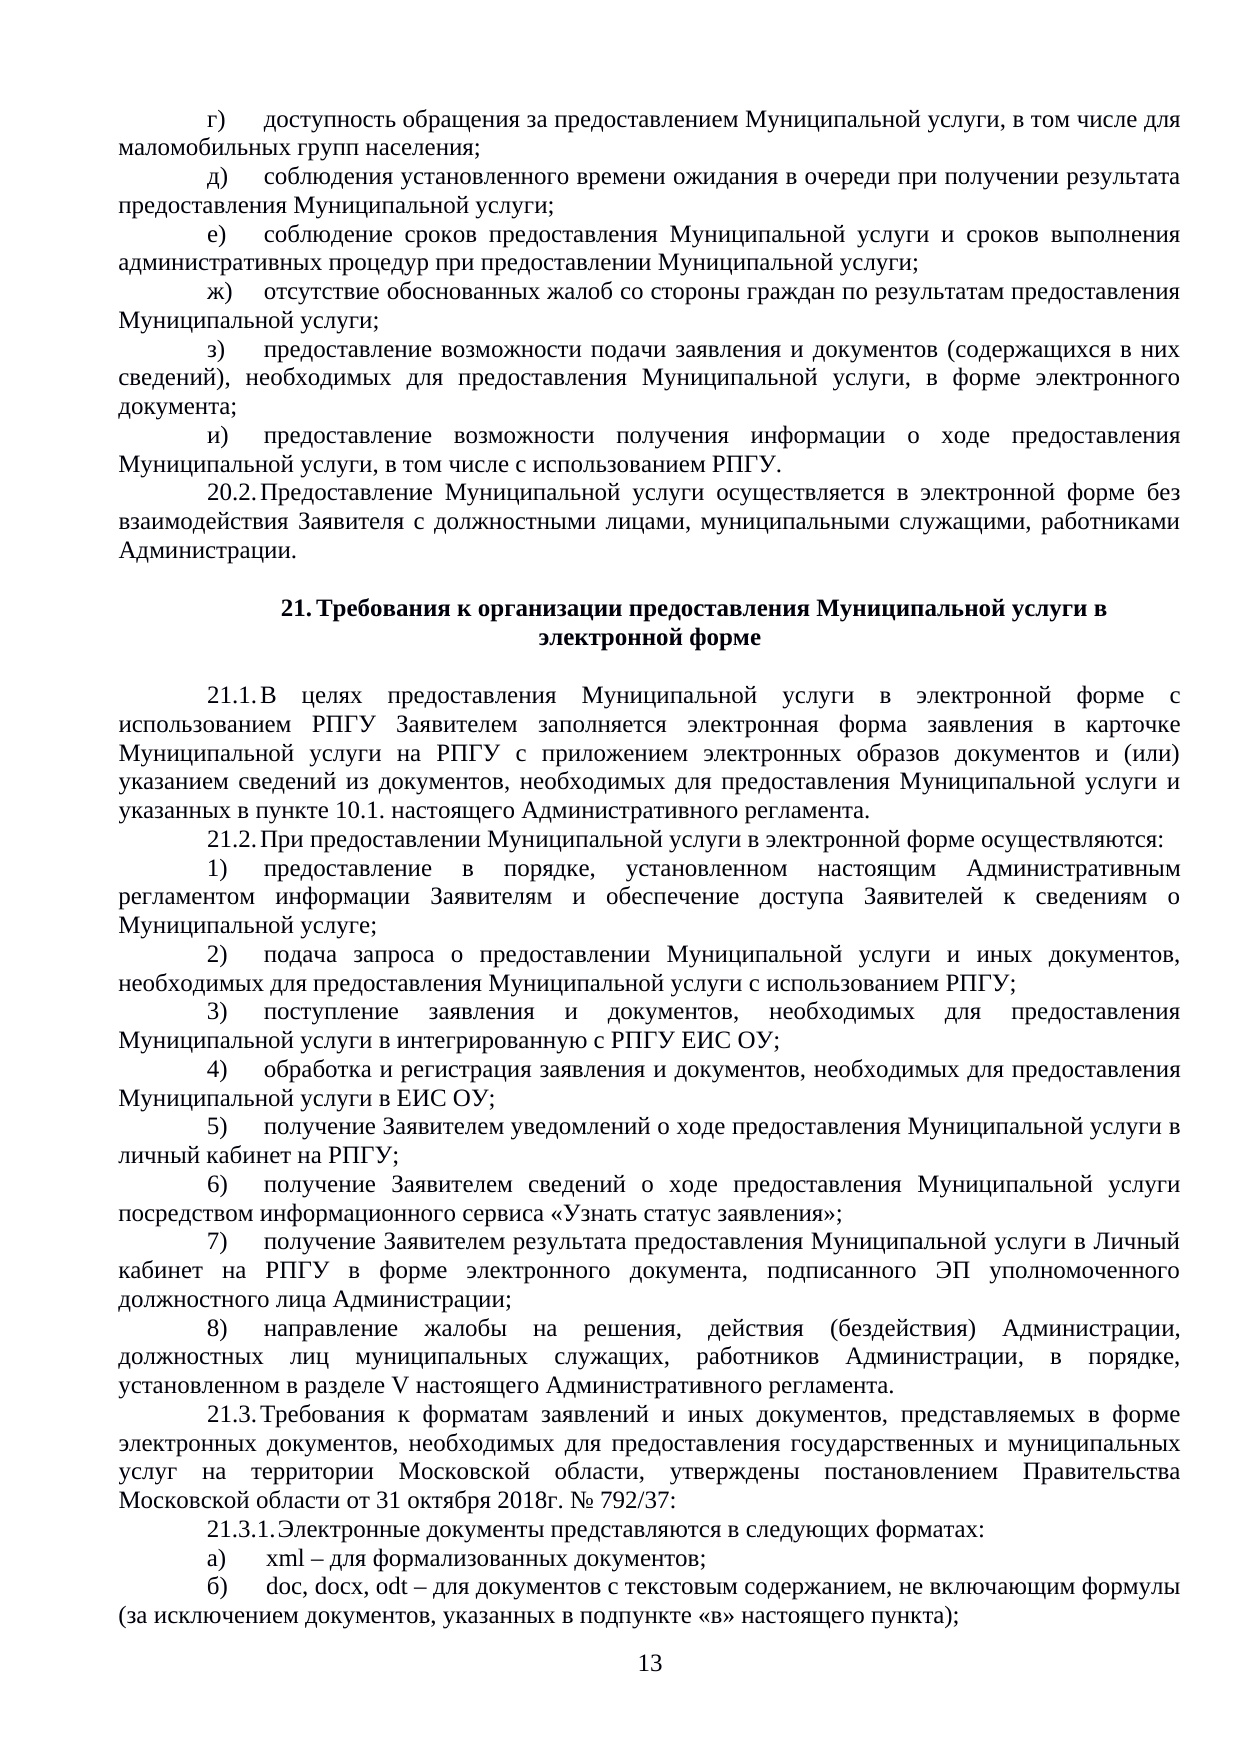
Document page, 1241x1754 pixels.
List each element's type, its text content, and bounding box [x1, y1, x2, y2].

list xml – для формализованных документов; [118, 1543, 1181, 1571]
list поступление заявления и документов, необходимых для предоставления Муниципальной услуги в интегрированную с РПГУ ЕИС ОУ; [118, 996, 1181, 1054]
list В целях предоставления Муниципальной услуги в электронной форме с использованием РПГУ Заявителем заполняется электронная форма заявления в карточке Муниципальной услуги на РПГУ с приложением электронных образов документов и (или) указанием сведений из документов, необходимых для предоставления Муниципальной услуги и указанных в пункте 10.1. настоящего Административного регламента. [118, 680, 1181, 824]
list Требования к форматам заявлений и иных документов, представляемых в форме электронных документов, необходимых для предоставления государственных и муниципальных услуг на территории Московской области, утверждены постановлением Правительства Московской области от 31 октября 2018г. № 792/37: [118, 1399, 1181, 1514]
list соблюдение сроков предоставления Муниципальной услуги и сроков выполнения административных процедур при предоставлении Муниципальной услуги; [118, 219, 1181, 276]
list получение Заявителем сведений о ходе предоставления Муниципальной услуги посредством информационного сервиса «Узнать статус заявления»; [118, 1169, 1181, 1226]
list Электронные документы представляются в следующих форматах: [118, 1514, 1181, 1543]
list При предоставлении Муниципальной услуги в электронной форме осуществляются: [118, 824, 1181, 853]
list отсутствие обоснованных жалоб со стороны граждан по результатам предоставления Муниципальной услуги; [118, 276, 1181, 334]
list направление жалобы на решения, действия (бездействия) Администрации, должностных лиц муниципальных служащих, работников Администрации, в порядке, установленном в разделе V настоящего Административного регламента. [118, 1313, 1181, 1399]
subtitle Требования к организации предоставления Муниципальной услуги в электронной форме [118, 593, 1181, 651]
list получение Заявителем результата предоставления Муниципальной услуги в Личный кабинет на РПГУ в форме электронного документа, подписанного ЭП уполномоченного должностного лица Администрации; [118, 1226, 1181, 1313]
list доступность обращения за предоставлением Муниципальной услуги, в том числе для маломобильных групп населения; [118, 104, 1181, 161]
list doc, docx, odt – для документов с текстовым содержанием, не включающим формулы (за исключением документов, указанных в подпункте «в» настоящего пункта); [118, 1571, 1181, 1629]
list предоставление в порядке, установленном настоящим Административным регламентом информации Заявителям и обеспечение доступа Заявителей к сведениям о Муниципальной услуге; [118, 853, 1181, 939]
list подача запроса о предоставлении Муниципальной услуги и иных документов, необходимых для предоставления Муниципальной услуги с использованием РПГУ; [118, 939, 1181, 996]
list обработка и регистрация заявления и документов, необходимых для предоставления Муниципальной услуги в ЕИС ОУ; [118, 1054, 1181, 1111]
list предоставление возможности подачи заявления и документов (содержащихся в них сведений), необходимых для предоставления Муниципальной услуги, в форме электронного документа; [118, 334, 1181, 420]
list получение Заявителем уведомлений о ходе предоставления Муниципальной услуги в личный кабинет на РПГУ; [118, 1111, 1181, 1169]
list Предоставление Муниципальной услуги осуществляется в электронной форме без взаимодействия Заявителя с должностными лицами, муниципальными служащими, работниками Администрации. [118, 477, 1181, 564]
list предоставление возможности получения информации о ходе предоставления Муниципальной услуги, в том числе с использованием РПГУ. [118, 420, 1181, 477]
list соблюдения установленного времени ожидания в очереди при получении результата предоставления Муниципальной услуги; [118, 161, 1181, 219]
